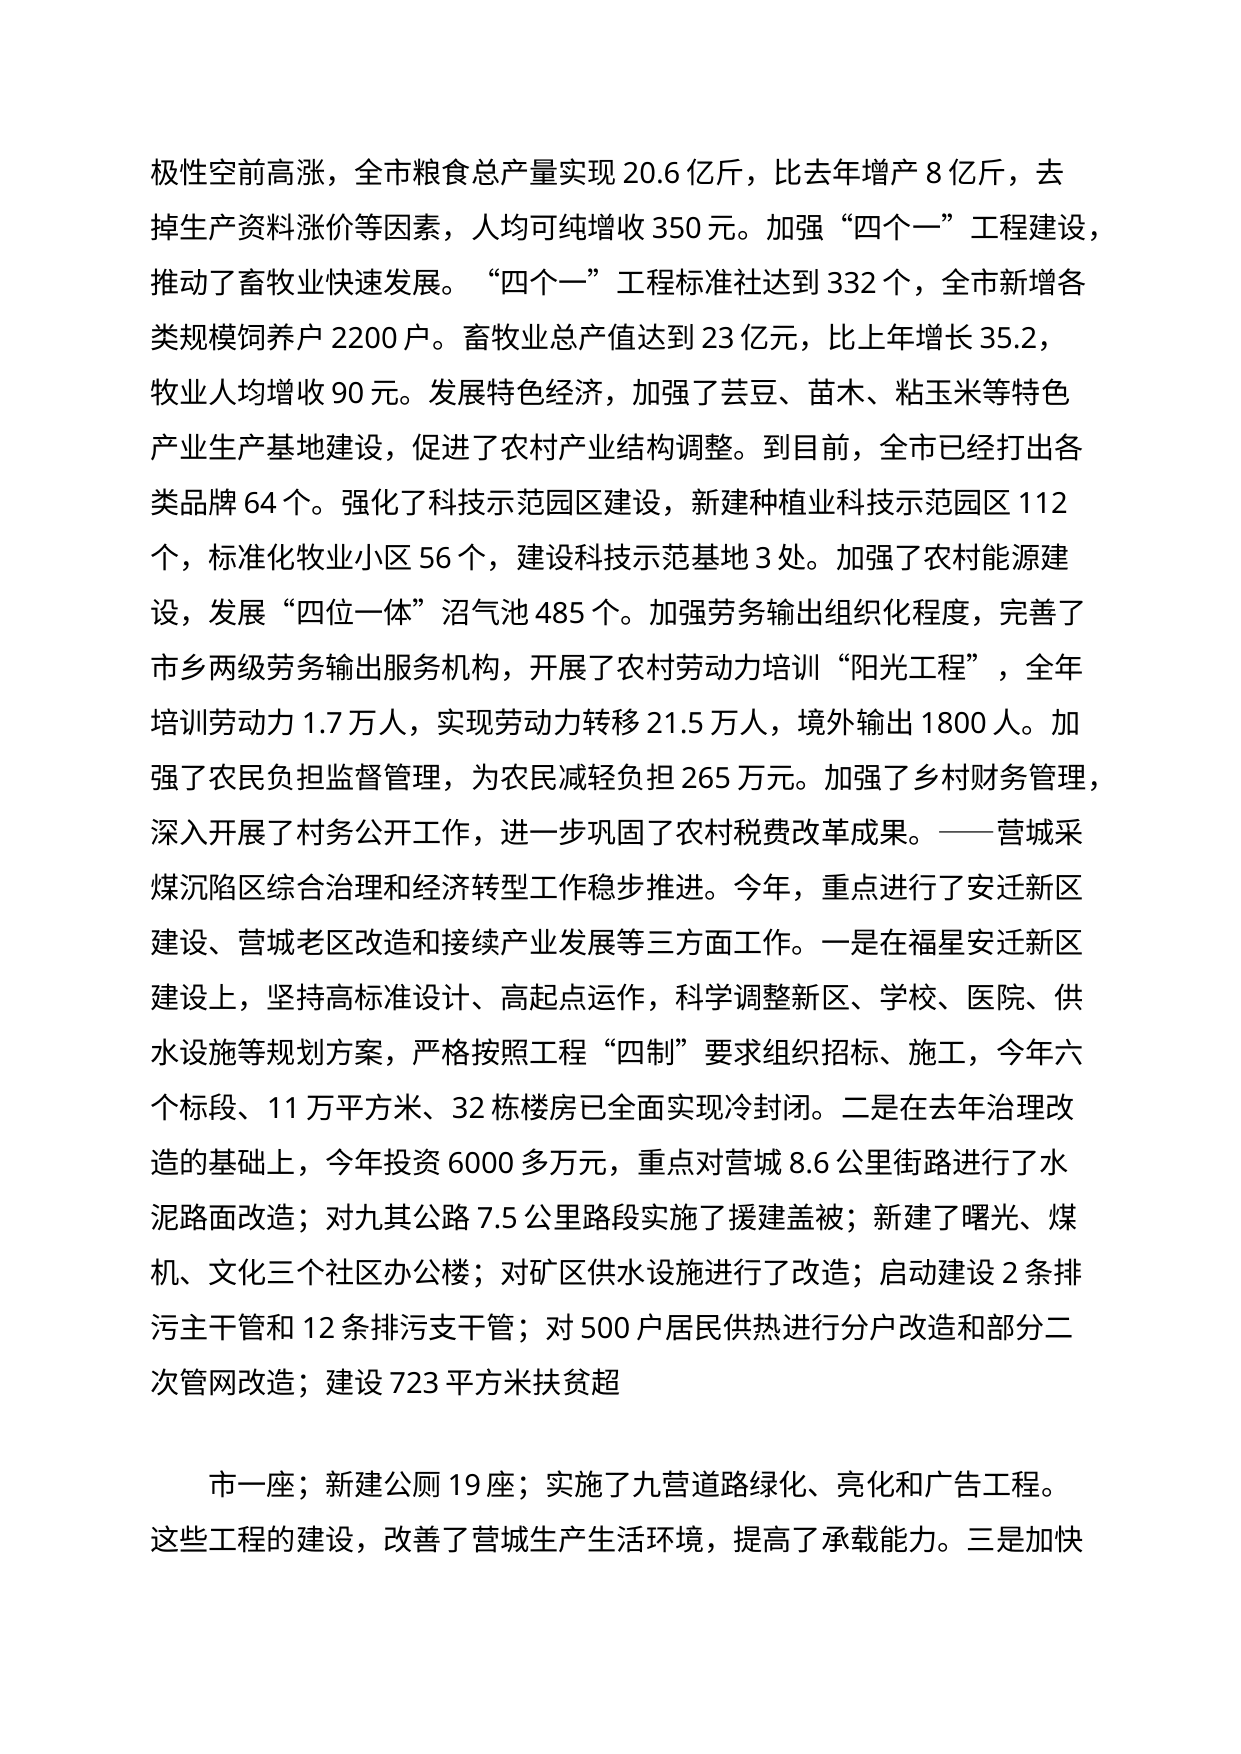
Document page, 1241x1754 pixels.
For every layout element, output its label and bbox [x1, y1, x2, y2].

text [150, 150, 1090, 1402]
text [150, 1461, 1090, 1558]
